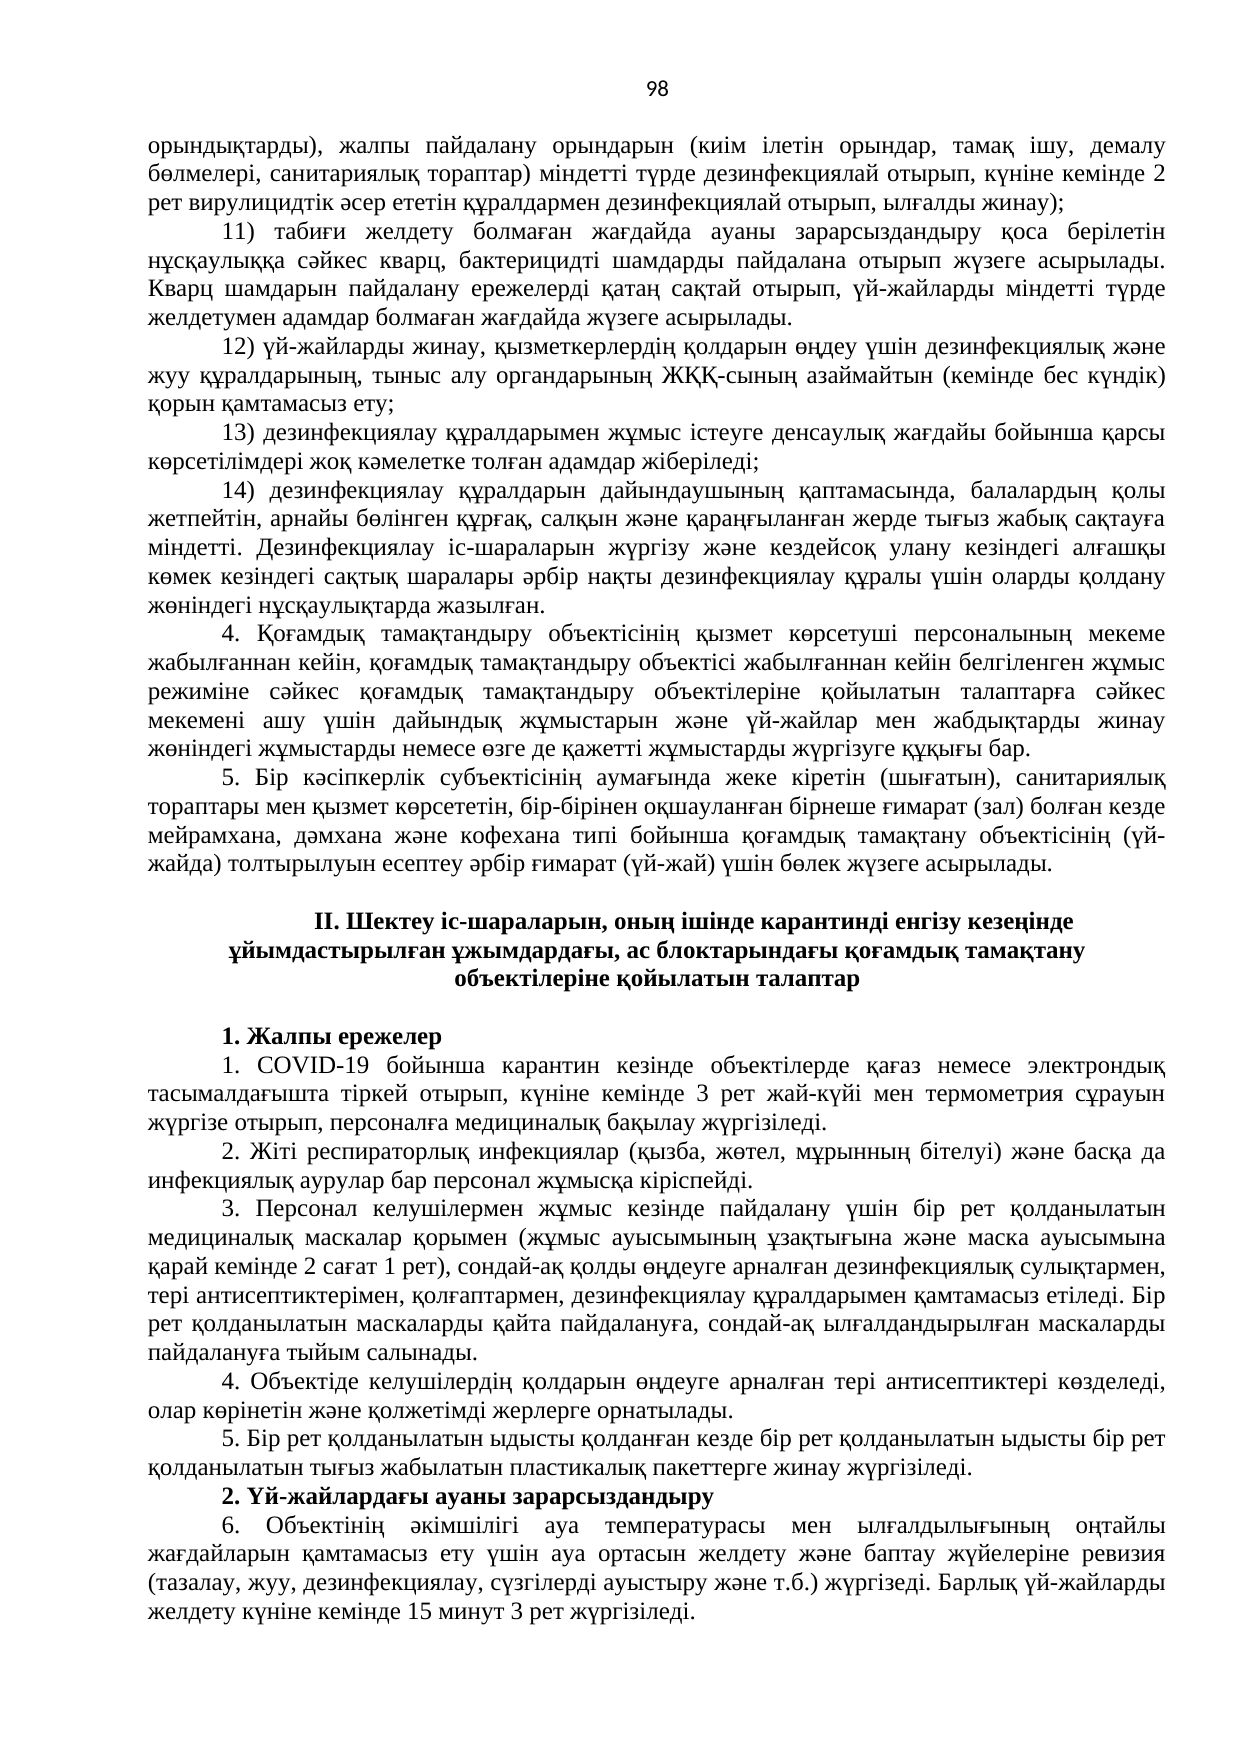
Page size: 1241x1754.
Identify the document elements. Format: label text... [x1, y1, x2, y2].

text 14) дезинфекциялау құралдарын дайындаушының қаптамасында, балалардың қолы жетпейтін, арнайы бөлінген құрғақ, салқын және қараңғыланған жерде тығыз жабық сақтауға міндетті. Дезинфекциялау іс-шараларын жүргізу және кездейсоқ улану кезіндегі алғашқы көмек кезіндегі сақтық шаралары әрбір нақты дезинфекциялау құралы үшін оларды қолдану жөніндегі нұсқаулықтарда жазылған. [148, 475, 1167, 618]
text 2. Жіті респираторлық инфекциялар (қызба, жөтел, мұрынның бітелуі) және басқа да инфекциялық аурулар бар персонал жұмысқа кіріспейді. [148, 1136, 1167, 1193]
text 3. Персонал келушілермен жұмыс кезінде пайдалану үшін бір рет қолданылатын медициналық маскалар қорымен (жұмыс ауысымының ұзақтығына және маска ауысымына қарай кемінде 2 сағат 1 рет), сондай-ақ қолды өңдеуге арналған дезинфекциялық сулықтармен, тері антисептиктерімен, қолғаптармен, дезинфекциялау құралдарымен қамтамасыз етіледі. Бір рет қолданылатын маскаларды қайта пайдалануға, сондай-ақ ылғалдандырылған маскаларды пайдалануға тыйым салынады. [148, 1193, 1167, 1366]
text 5. Бір рет қолданылатын ыдысты қолданған кезде бір рет қолданылатын ыдысты бір рет қолданылатын тығыз жабылатын пластикалық пакеттерге жинау жүргізіледі. [148, 1423, 1167, 1481]
text 12) үй-жайларды жинау, қызметкерлердің қолдарын өңдеу үшін дезинфекциялық және жуу құралдарының, тыныс алу органдарының ЖҚҚ-сының азаймайтын (кемінде бес күндік) қорын қамтамасыз ету; [148, 331, 1167, 417]
text 13) дезинфекциялау құралдарымен жұмыс істеуге денсаулық жағдайы бойынша қарсы көрсетілімдері жоқ кәмелетке толған адамдар жіберіледі; [148, 417, 1167, 475]
text IІ. Шектеу іс-шараларын, оның ішінде карантинді енгізу кезеңінде ұйымдастырылған ұжымдардағы, ас блоктарындағы қоғамдық тамақтану объектілеріне қойылатын талаптар [148, 906, 1167, 992]
text 1. COVID-19 бойынша карантин кезінде объектілерде қағаз немесе электрондық тасымалдағышта тіркей отырып, күніне кемінде 3 рет жай-күйі мен термометрия сұрауын жүргізе отырып, персоналға медициналық бақылау жүргізіледі. [148, 1050, 1167, 1136]
text 5. Бір кәсіпкерлік субъектісінің аумағында жеке кіретін (шығатын), санитариялық тораптары мен қызмет көрсететін, бір-бірінен оқшауланған бірнеше ғимарат (зал) болған кезде мейрамхана, дәмхана және кофехана типі бойынша қоғамдық тамақтану объектісінің (үй-жайда) толтырылуын есептеу әрбір ғимарат (үй-жай) үшін бөлек жүзеге асырылады. [148, 762, 1167, 877]
text 1. Жалпы ережелер [148, 1021, 1167, 1050]
text 11) табиғи желдету болмаған жағдайда ауаны зарарсыздандыру қоса берілетін нұсқаулыққа сәйкес кварц, бактерицидті шамдарды пайдалана отырып жүзеге асырылады. Кварц шамдарын пайдалану ережелерді қатаң сақтай отырып, үй-жайларды міндетті түрде желдетумен адамдар болмаған жағдайда жүзеге асырылады. [148, 216, 1167, 331]
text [148, 130, 1167, 216]
text 4. Объектіде келушілердің қолдарын өңдеуге арналған тері антисептиктері көзделеді, олар көрінетін және қолжетімді жерлерге орнатылады. [148, 1366, 1167, 1423]
text 4. Қоғамдық тамақтандыру объектісінің қызмет көрсетуші персоналының мекеме жабылғаннан кейін, қоғамдық тамақтандыру объектісі жабылғаннан кейін белгіленген жұмыс режиміне сәйкес қоғамдық тамақтандыру объектілеріне қойылатын талаптарға сәйкес мекемені ашу үшін дайындық жұмыстарын және үй-жайлар мен жабдықтарды жинау жөніндегі жұмыстарды немесе өзге де қажетті жұмыстарды жүргізуге құқығы бар. [148, 618, 1167, 762]
text 6. Объектінің әкімшілігі ауа температурасы мен ылғалдылығының оңтайлы жағдайларын қамтамасыз ету үшін ауа ортасын желдету және баптау жүйелеріне ревизия (тазалау, жуу, дезинфекциялау, сүзгілерді ауыстыру және т.б.) жүргізеді. Барлық үй-жайларды желдету күніне кемінде 15 минут 3 рет жүргізіледі. [148, 1510, 1167, 1625]
text 2. Үй-жайлардағы ауаны зарарсыздандыру [148, 1481, 1167, 1510]
